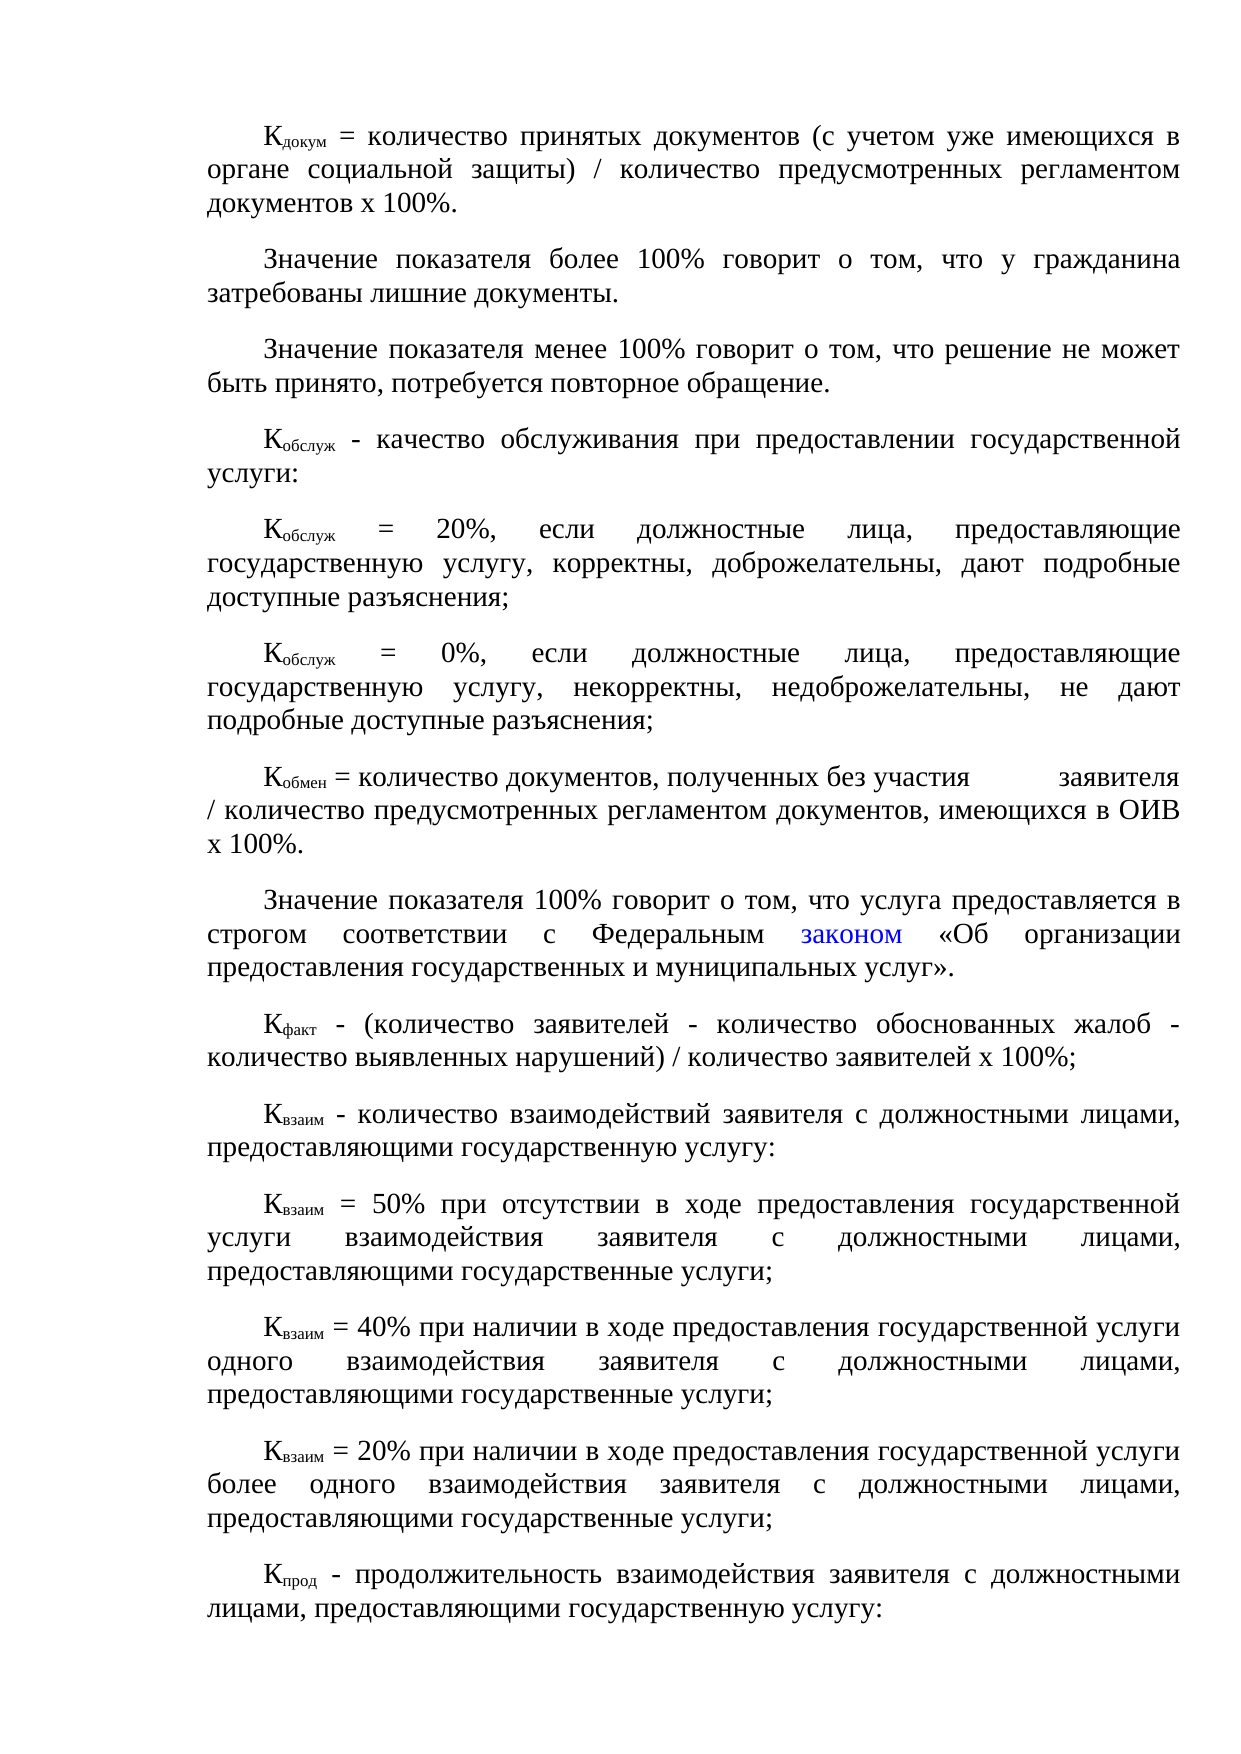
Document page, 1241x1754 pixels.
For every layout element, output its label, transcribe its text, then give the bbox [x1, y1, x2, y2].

text Квзаим - количество взаимодействий заявителя с должностными лицами, предоставляющими государственную услугу: [207, 1096, 1181, 1163]
text Кобслуж - качество обслуживания при предоставлении государственной услуги: [207, 422, 1181, 489]
text Кобмен = количество документов, полученных без участия заявителя / количество предусмотренных регламентом документов, имеющихся в ОИВ x 100%. [207, 759, 1181, 859]
text Значение показателя более 100% говорит о том, что у гражданина затребованы лишние документы. [207, 242, 1181, 309]
text Квзаим = 40% при наличии в ходе предоставления государственной услуги одного взаимодействия заявителя с должностными лицами, предоставляющими государственные услуги; [207, 1309, 1181, 1410]
text Кфакт - (количество заявителей - количество обоснованных жалоб - количество выявленных нарушений) / количество заявителей x 100%; [207, 1006, 1181, 1073]
text Кобслуж = 20%, если должностные лица, предоставляющие государственную услугу, корректны, доброжелательны, дают подробные доступные разъяснения; [207, 512, 1181, 612]
text Кпрод - продолжительность взаимодействия заявителя с должностными лицами, предоставляющими государственную услугу: [207, 1556, 1181, 1623]
text Квзаим = 50% при отсутствии в ходе предоставления государственной услуги взаимодействия заявителя с должностными лицами, предоставляющими государственные услуги; [207, 1186, 1181, 1286]
text Значение показателя менее 100% говорит о том, что решение не может быть принято, потребуется повторное обращение. [207, 332, 1181, 399]
text Кдокум = количество принятых документов (с учетом уже имеющихся в органе социальной защиты) / количество предусмотренных регламентом документов x 100%. [207, 118, 1181, 219]
text Квзаим = 20% при наличии в ходе предоставления государственной услуги более одного взаимодействия заявителя с должностными лицами, предоставляющими государственные услуги; [207, 1433, 1181, 1533]
text Кобслуж = 0%, если должностные лица, предоставляющие государственную услугу, некорректны, недоброжелательны, не дают подробные доступные разъяснения; [207, 635, 1181, 736]
text Значение показателя 100% говорит о том, что услуга предоставляется в строгом соответствии с Федеральным законом «Об организации предоставления государственных и муниципальных услуг». [207, 882, 1181, 983]
